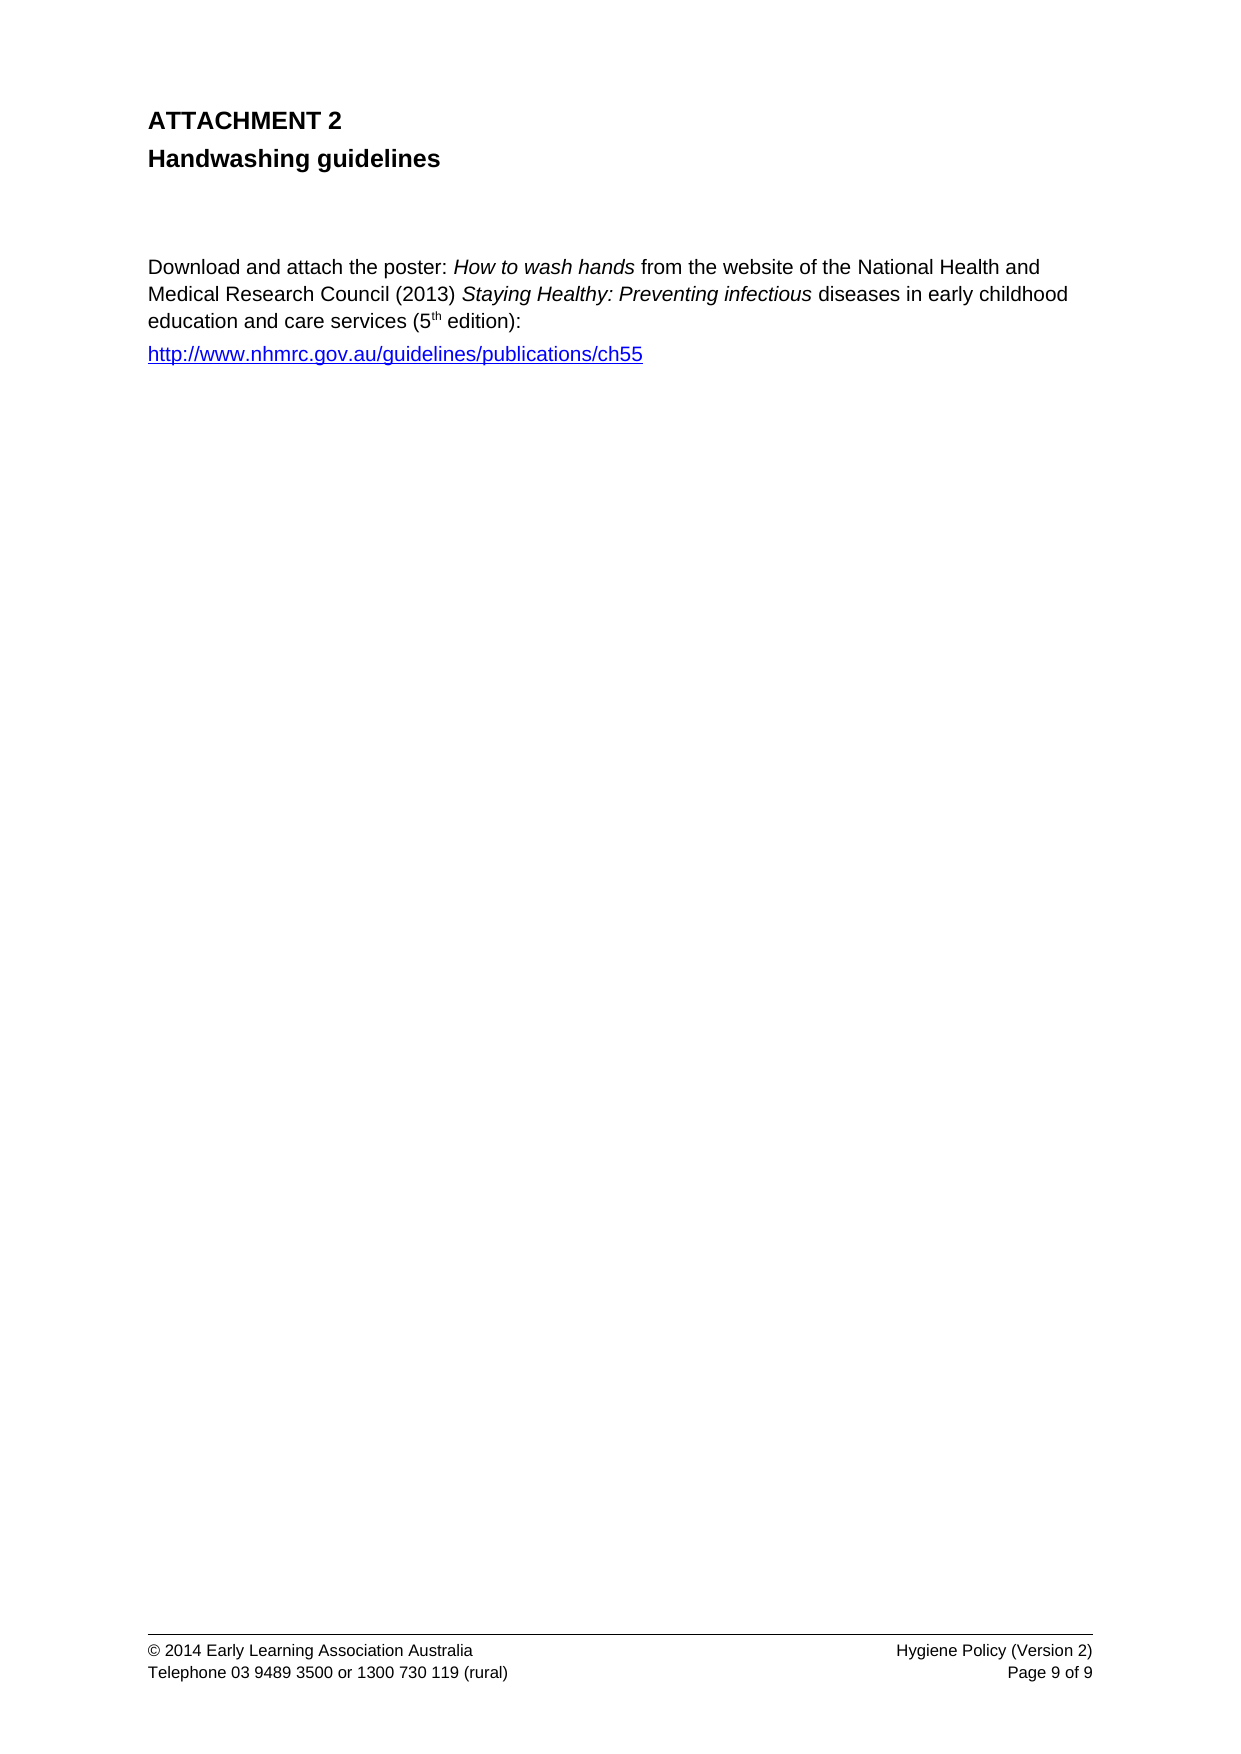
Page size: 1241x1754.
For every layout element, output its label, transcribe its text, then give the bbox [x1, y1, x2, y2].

text http://www.nhmrc.gov.au/guidelines/publications/ch55 [148, 339, 1092, 366]
text Attachment 2 [148, 106, 1092, 135]
text Download and attach the poster: How to wash hands from the website of the National Health and Medical Research Council (2013) Staying Healthy: Preventing infectious diseases in early childhood education and care services (5th edition): [148, 252, 1092, 333]
text Handwashing guidelines [148, 143, 1092, 172]
